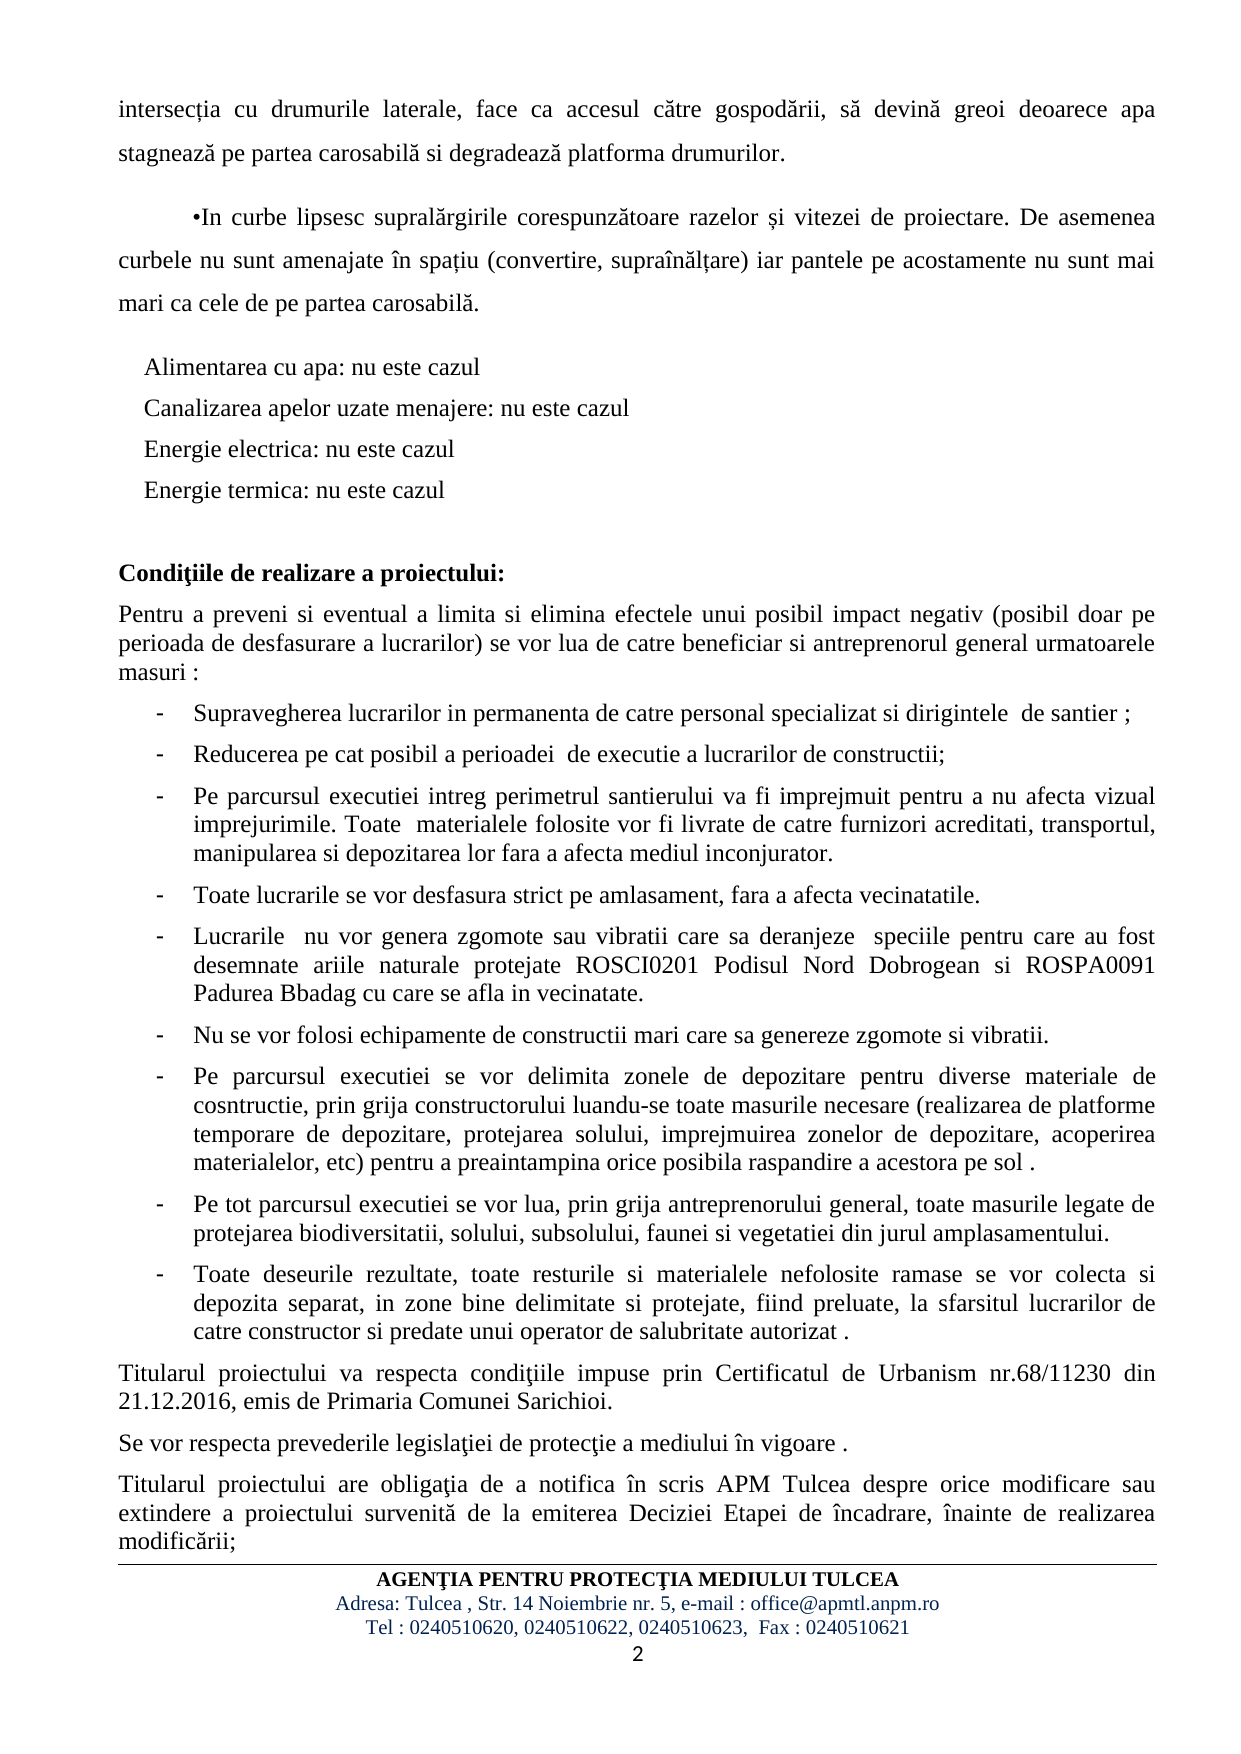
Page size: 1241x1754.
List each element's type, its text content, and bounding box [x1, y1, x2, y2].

list Toate deseurile rezultate, toate resturile si materialele nefolosite ramase se vor colecta si depozita separat, in zone bine delimitate si protejate, fiind preluate, la sfarsitul lucrarilor de catre constructor si predate unui operator de salubritate autorizat . [156, 1259, 1157, 1345]
list Pe tot parcursul executiei se vor lua, prin grija antreprenorului general, toate masurile legate de protejarea biodiversitatii, solului, subsolului, faunei si vegetatiei din jurul amplasamentului. [156, 1189, 1157, 1246]
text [118, 94, 1157, 166]
text Titularul proiectului va respecta condiţiile impuse prin Certificatul de Urbanism nr.68/11230 din 21.12.2016, emis de Primaria Comunei Sarichioi. [118, 1358, 1157, 1415]
list Supravegherea lucrarilor in permanenta de catre personal specializat si dirigintele de santier ; [156, 698, 1157, 727]
text  Energie termica: nu este cazul [118, 476, 1157, 504]
text  Energie electrica: nu este cazul [118, 434, 1157, 463]
text  Alimentarea cu apa: nu este cazul [118, 352, 1157, 381]
list Lucrarile nu vor genera zgomote sau vibratii care sa deranjeze speciile pentru care au fost desemnate ariile naturale protejate ROSCI0201 Podisul Nord Dobrogean si ROSPA0091 Padurea Bbadag cu care se afla in vecinatate. [156, 921, 1157, 1007]
list Reducerea pe cat posibil a perioadei de executie a lucrarilor de constructii; [156, 739, 1157, 768]
list Nu se vor folosi echipamente de constructii mari care sa genereze zgomote si vibratii. [156, 1020, 1157, 1049]
text •In curbe lipsesc supralărgirile corespunzătoare razelor și vitezei de proiectare. De asemenea curbele nu sunt amenajate în spațiu (convertire, supraînălțare) iar pantele pe acostamente nu sunt mai mari ca cele de pe partea carosabilă. [118, 202, 1157, 317]
list Pe parcursul executiei intreg perimetrul santierului va fi imprejmuit pentru a nu afecta vizual imprejurimile. Toate materialele folosite vor fi livrate de catre furnizori acreditati, transportul, manipularea si depozitarea lor fara a afecta mediul inconjurator. [156, 781, 1157, 867]
text Pentru a preveni si eventual a limita si elimina efectele unui posibil impact negativ (posibil doar pe perioada de desfasurare a lucrarilor) se vor lua de catre beneficiar si antreprenorul general urmatoarele masuri : [118, 599, 1157, 686]
text Se vor respecta prevederile legislaţiei de protecţie a mediului în vigoare . [118, 1428, 1157, 1456]
list Pe parcursul executiei se vor delimita zonele de depozitare pentru diverse materiale de cosntructie, prin grija constructorului luandu-se toate masurile necesare (realizarea de platforme temporare de depozitare, protejarea solului, imprejmuirea zonelor de depozitare, acoperirea materialelor, etc) pentru a preaintampina orice posibila raspandire a acestora pe sol . [156, 1061, 1157, 1176]
text  Canalizarea apelor uzate menajere: nu este cazul [118, 393, 1157, 422]
text Titularul proiectului are obligaţia de a notifica în scris APM Tulcea despre orice modificare sau extindere a proiectului survenită de la emiterea Deciziei Etapei de încadrare, înainte de realizarea modificării; [118, 1469, 1157, 1555]
list Toate lucrarile se vor desfasura strict pe amlasament, fara a afecta vecinatatile. [156, 879, 1157, 908]
text Condiţiile de realizare a proiectului: [118, 558, 1157, 587]
